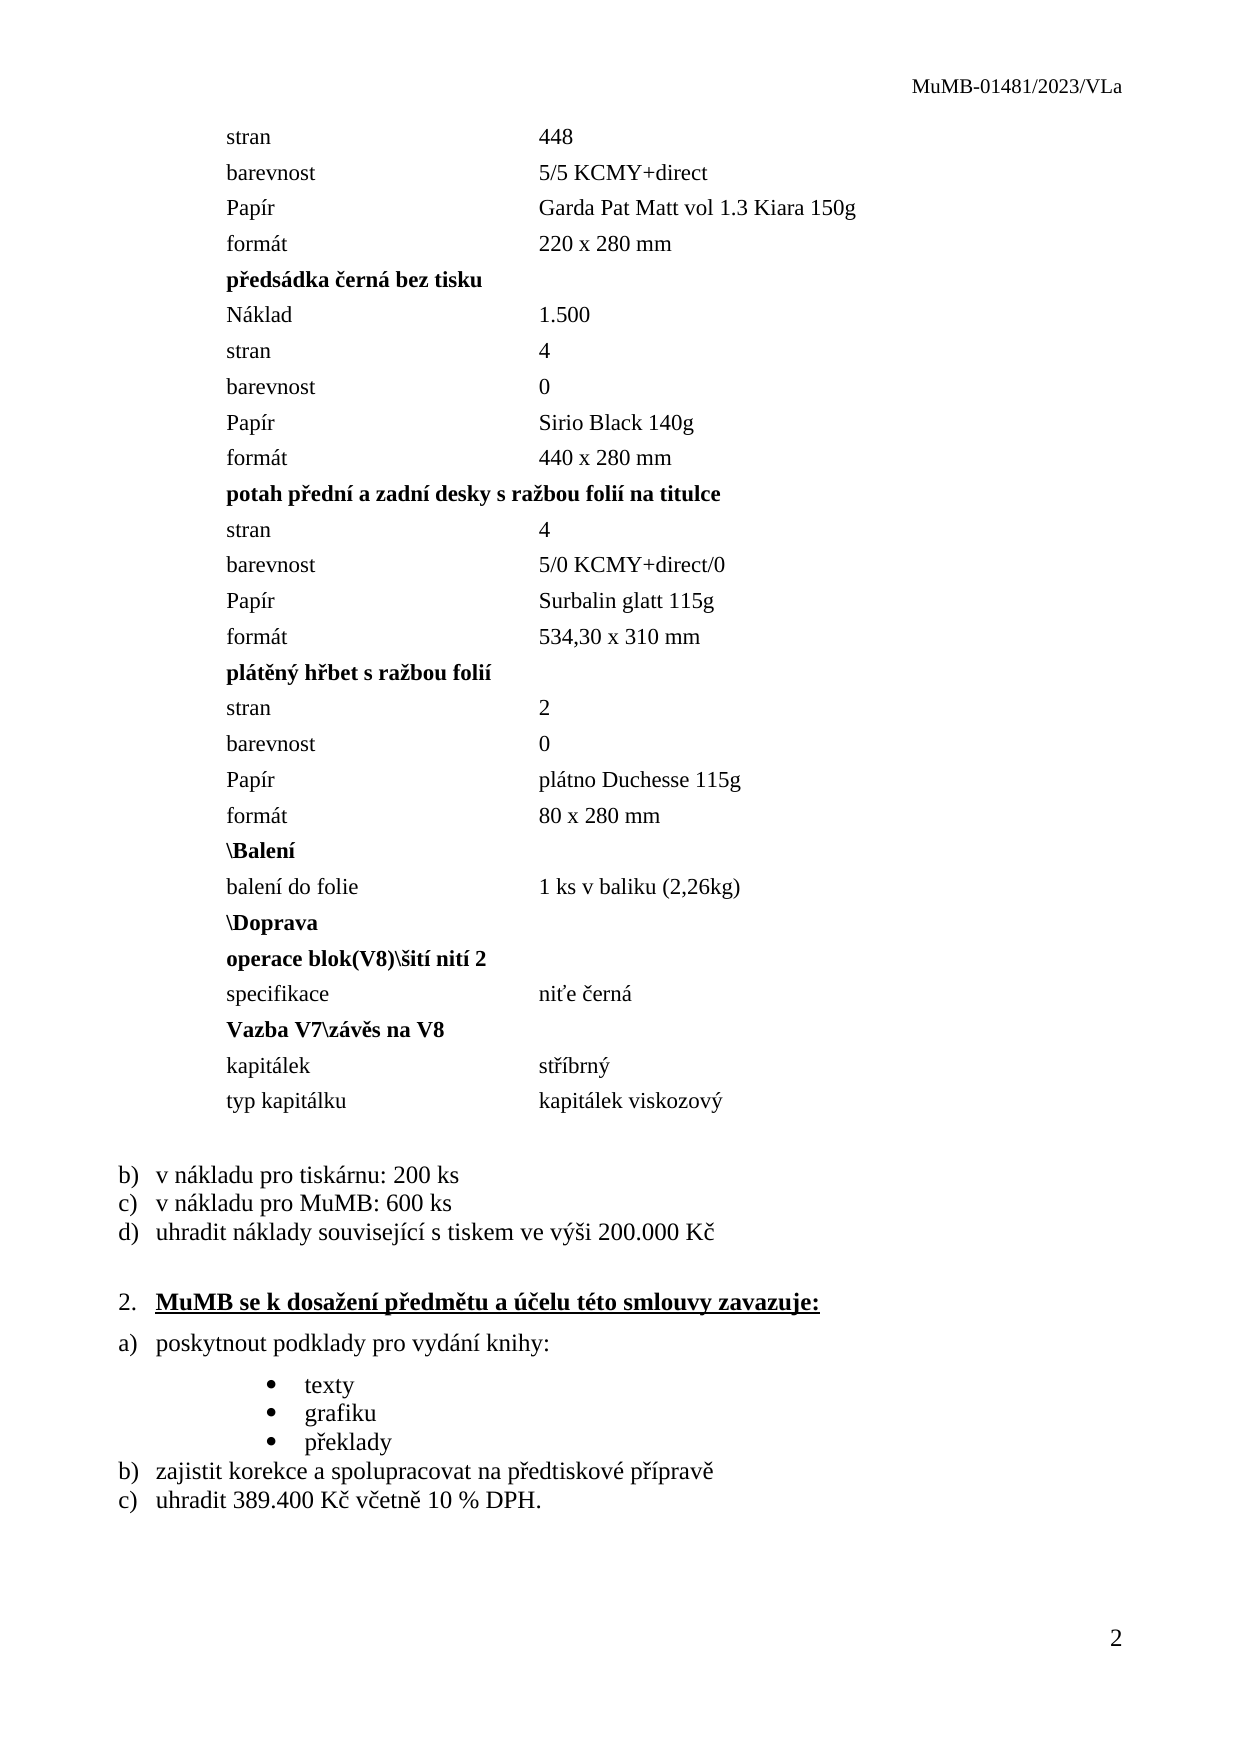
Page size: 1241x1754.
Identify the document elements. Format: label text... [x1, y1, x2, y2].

table_cell 4 [431, 511, 861, 547]
list zajistit korekce a spolupracovat na předtiskové přípravě [118, 1456, 1122, 1485]
table_cell 534,30 x 310 mm [431, 618, 861, 654]
table_cell formát [118, 618, 431, 654]
table_cell 1 ks v baliku (2,26kg) [431, 869, 861, 904]
table_cell 0 [431, 368, 861, 404]
table_cell Surbalin glatt 115g [431, 583, 861, 618]
table_cell barevnost [118, 368, 431, 404]
table_cell formát [118, 797, 431, 833]
table_cell specifikace [118, 976, 431, 1011]
table_cell Papír [118, 761, 431, 797]
list překlady [267, 1427, 1122, 1456]
table_cell 5/0 KCMY+direct/0 [431, 547, 861, 583]
table_cell Sirio Black 140g [431, 404, 861, 440]
list texty [267, 1370, 1122, 1398]
table_cell Náklad [118, 297, 431, 332]
list v nákladu pro tiskárnu: 200 ks [118, 1160, 1122, 1188]
list uhradit náklady související s tiskem ve výši 200.000 Kč [118, 1217, 1122, 1246]
table_cell stran [118, 690, 431, 726]
table_cell stran [118, 118, 431, 154]
table_cell \Balení [118, 833, 861, 868]
table_cell kapitálek viskozový [431, 1083, 861, 1118]
table_cell potah přední a zadní desky s ražbou folií na titulce [118, 475, 861, 511]
table_cell balení do folie [118, 869, 431, 904]
table_cell kapitálek [118, 1047, 431, 1083]
table_cell barevnost [118, 154, 431, 189]
table_cell 5/5 KCMY+direct [431, 154, 861, 189]
table_cell 448 [431, 118, 861, 154]
table_cell předsádka černá bez tisku [118, 261, 861, 297]
list v nákladu pro MuMB: 600 ks [118, 1188, 1122, 1217]
list grafiku [267, 1398, 1122, 1427]
table_cell 4 [431, 333, 861, 368]
table_cell stran [118, 333, 431, 368]
table_cell barevnost [118, 726, 431, 761]
table_cell typ kapitálku [118, 1083, 431, 1118]
table_cell operace blok(V8)\šití nití 2 [118, 940, 861, 976]
table_cell 0 [431, 726, 861, 761]
list poskytnout podklady pro vydání knihy: [118, 1328, 1122, 1357]
table_cell stran [118, 511, 431, 547]
table_cell plátěný hřbet s ražbou folií [118, 654, 861, 690]
table_cell 220 x 280 mm [431, 225, 861, 261]
table_cell 1.500 [431, 297, 861, 332]
table_cell barevnost [118, 547, 431, 583]
table_cell Garda Pat Matt vol 1.3 Kiara 150g [431, 190, 861, 225]
table_cell Papír [118, 190, 431, 225]
table_cell \Doprava [118, 904, 861, 940]
table_cell Papír [118, 404, 431, 440]
list uhradit 389.400 Kč včetně 10 % DPH. [118, 1485, 1122, 1513]
table_cell niťe černá [431, 976, 861, 1011]
table_cell 80 x 280 mm [431, 797, 861, 833]
table_cell Vazba V7\závěs na V8 [118, 1011, 861, 1047]
table_cell plátno Duchesse 115g [431, 761, 861, 797]
table_cell 2 [431, 690, 861, 726]
table_cell 440 x 280 mm [431, 440, 861, 475]
table_cell formát [118, 225, 431, 261]
list MuMB se k dosažení předmětu a účelu této smlouvy zavazuje: [118, 1287, 1122, 1316]
table_cell Papír [118, 583, 431, 618]
table_cell stříbrný [431, 1047, 861, 1083]
table_cell formát [118, 440, 431, 475]
